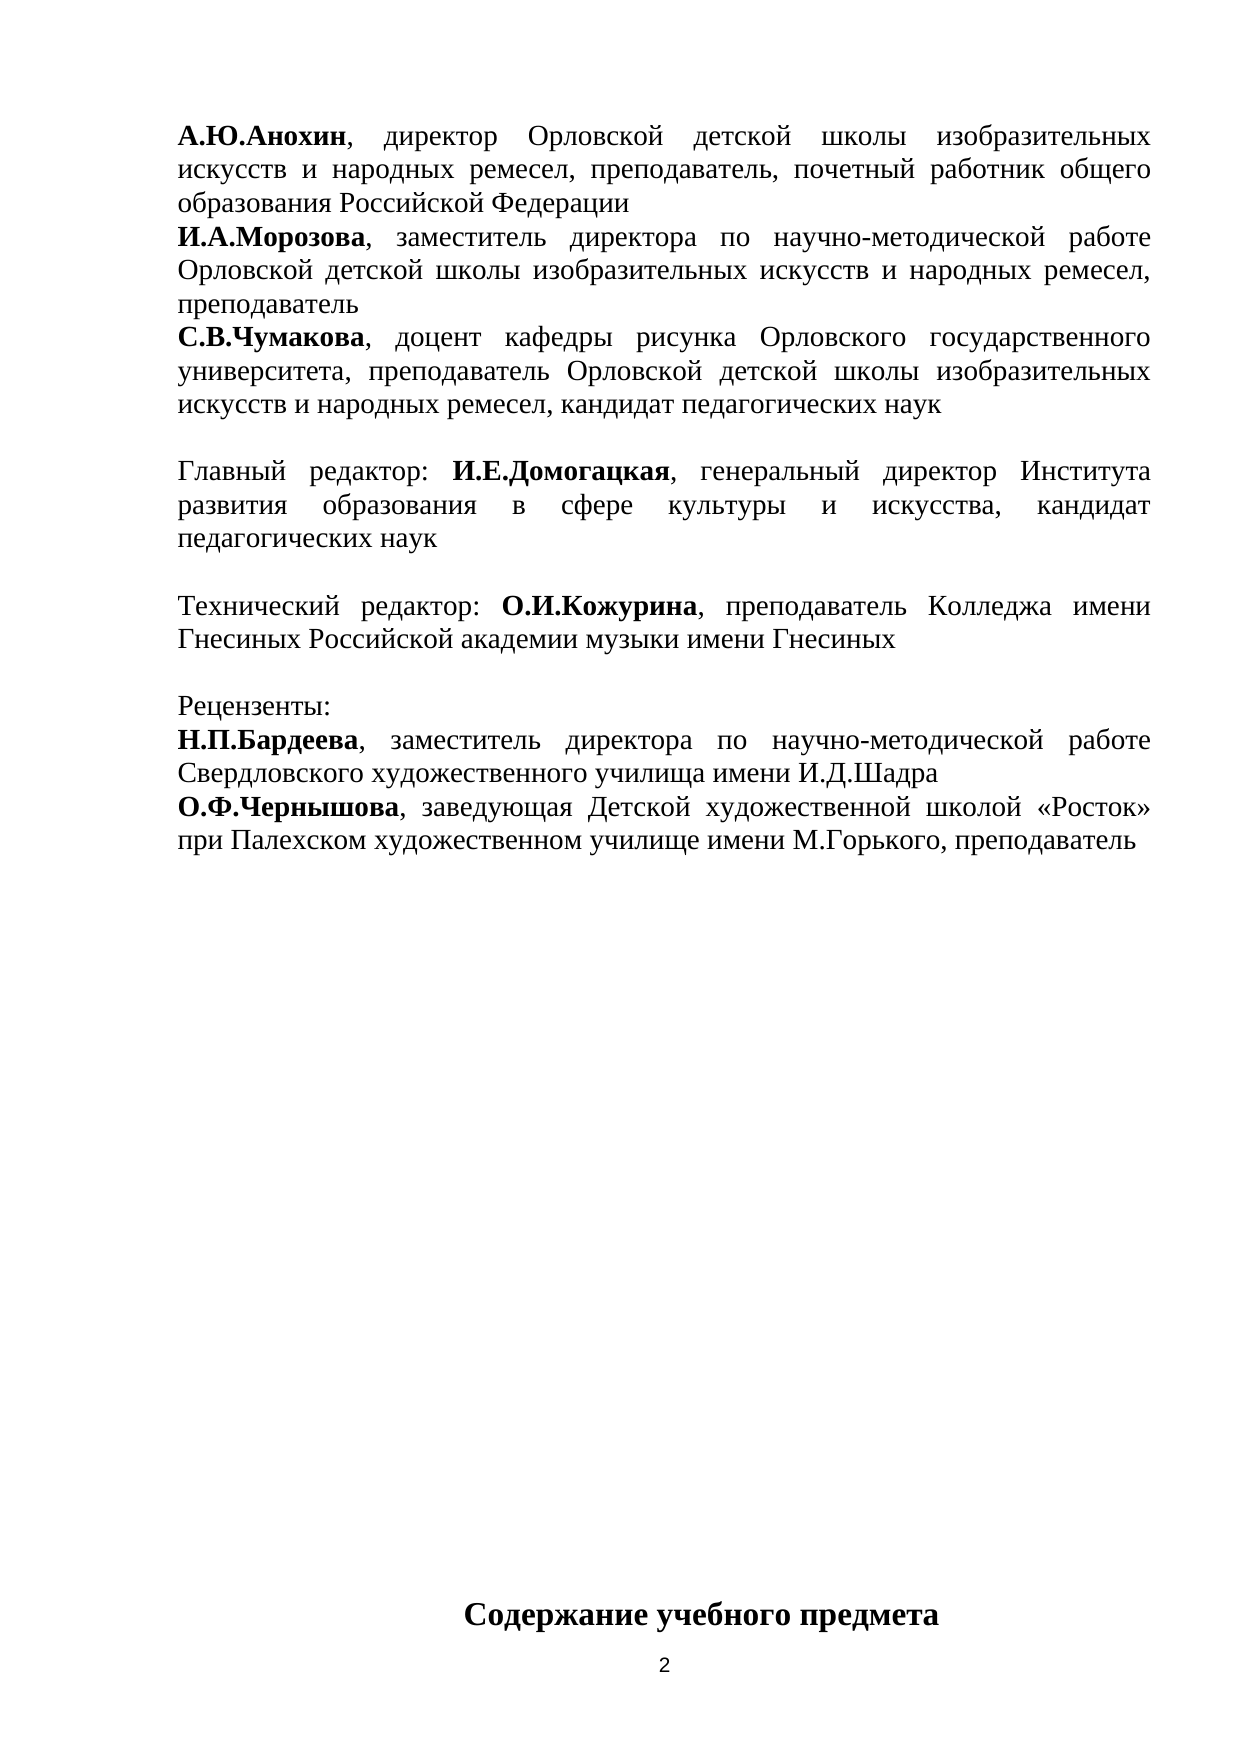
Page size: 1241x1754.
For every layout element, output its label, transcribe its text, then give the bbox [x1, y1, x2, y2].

text О.Ф.Чернышова, заведующая Детской художественной школой «Росток» при Палехском художественном училище имени М.Горького, преподаватель [177, 789, 1152, 856]
text И.А.Морозова, заместитель директора по научно-методической работе Орловской детской школы изобразительных искусств и народных ремесел, преподаватель [177, 219, 1152, 319]
text Н.П.Бардеева, заместитель директора по научно-методической работе Свердловского художественного училища имени И.Д.Шадра [177, 722, 1152, 789]
text А.Ю.Анохин, директор Орловской детской школы изобразительных искусств и народных ремесел, преподаватель, почетный работник общего образования Российской Федерации [177, 118, 1152, 219]
text С.В.Чумакова, доцент кафедры рисунка Орловского государственного университета, преподаватель Орловской детской школы изобразительных искусств и народных ремесел, кандидат педагогических наук [177, 319, 1152, 420]
text Технический редактор: О.И.Кожурина, преподаватель Колледжа имени Гнесиных Российской академии музыки имени Гнесиных [177, 588, 1152, 655]
text Главный редактор: И.Е.Домогацкая, генеральный директор Института развития образования в сфере культуры и искусства, кандидат педагогических наук [177, 453, 1152, 554]
text Содержание учебного предмета [177, 1594, 1152, 1632]
text Рецензенты: [177, 688, 1152, 722]
